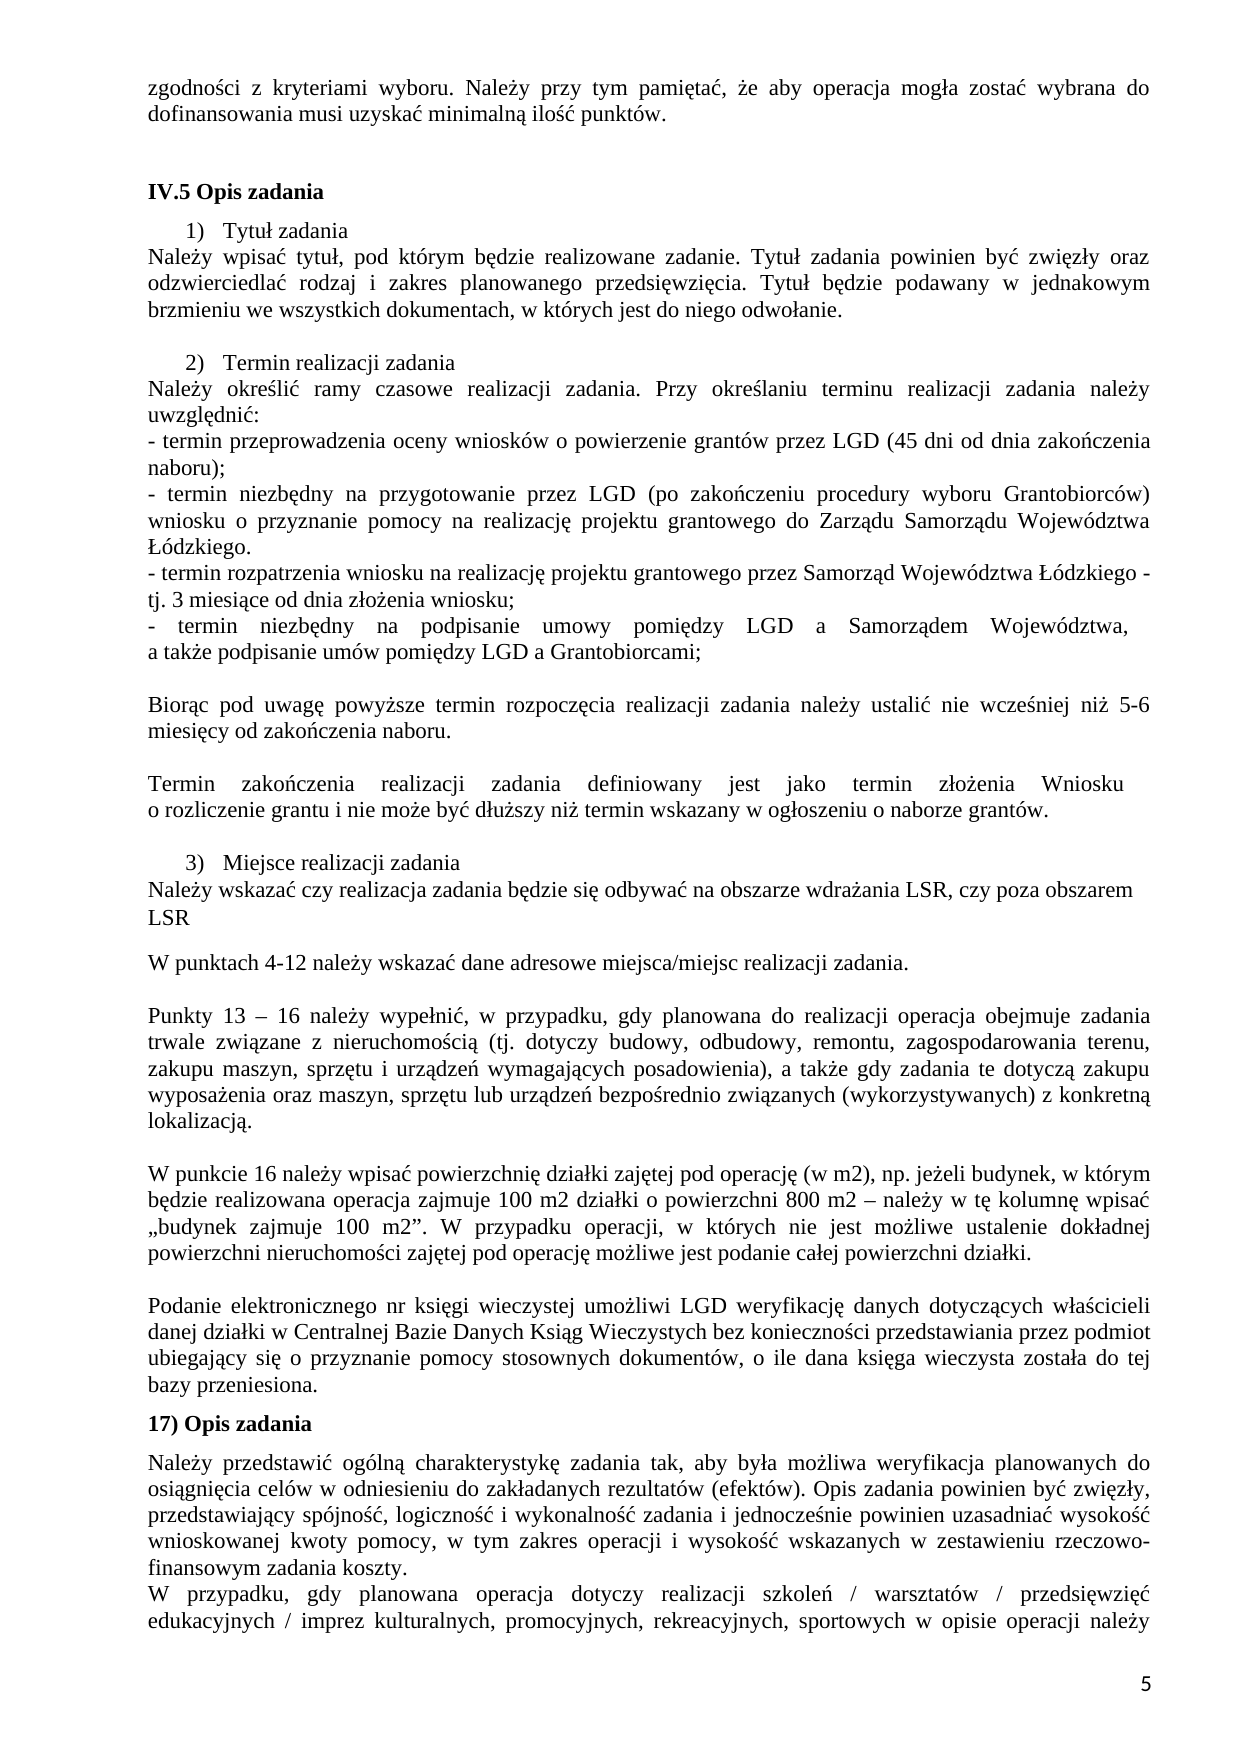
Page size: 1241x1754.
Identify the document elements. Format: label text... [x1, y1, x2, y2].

list Termin zakończenia realizacji zadania definiowany jest jako termin złożenia Wniosku o rozliczenie grantu i nie może być dłuższy niż termin wskazany w ogłoszeniu o naborze grantów. [148, 770, 1152, 823]
list Należy określić ramy czasowe realizacji zadania. Przy określaniu terminu realizacji zadania należy uwzględnić: [148, 375, 1152, 428]
list Miejsce realizacji zadania [185, 849, 1152, 876]
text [148, 1580, 1152, 1633]
text Punkty 13 – 16 należy wypełnić, w przypadku, gdy planowana do realizacji operacja obejmuje zadania trwale związane z nieruchomością (tj. dotyczy budowy, odbudowy, remontu, zagospodarowania terenu, zakupu maszyn, sprzętu i urządzeń wymagających posadowienia), a także gdy zadania te dotyczą zakupu wyposażenia oraz maszyn, sprzętu lub urządzeń bezpośrednio związanych (wykorzystywanych) z konkretną lokalizacją. [148, 1002, 1152, 1134]
list - termin rozpatrzenia wniosku na realizację projektu grantowego przez Samorząd Województwa Łódzkiego - tj. 3 miesiące od dnia złożenia wniosku; [148, 559, 1152, 612]
list Należy wskazać czy realizacja zadania będzie się odbywać na obszarze wdrażania LSR, czy poza obszarem LSR [148, 876, 1152, 930]
text Należy przedstawić ogólną charakterystykę zadania tak, aby była możliwa weryfikacja planowanych do osiągnięcia celów w odniesieniu do zakładanych rezultatów (efektów). Opis zadania powinien być zwięzły, przedstawiający spójność, logiczność i wykonalność zadania i jednocześnie powinien uzasadniać wysokość wnioskowanej kwoty pomocy, w tym zakres operacji i wysokość wskazanych w zestawieniu rzeczowo-finansowym zadania koszty. [148, 1448, 1152, 1580]
text Podanie elektronicznego nr księgi wieczystej umożliwi LGD weryfikację danych dotyczących właścicieli danej działki w Centralnej Bazie Danych Ksiąg Wieczystych bez konieczności przedstawiania przez podmiot ubiegający się o przyznanie pomocy stosownych dokumentów, o ile dana księga wieczysta została do tej bazy przeniesiona. [148, 1292, 1152, 1397]
text W punkcie 16 należy wpisać powierzchnię działki zajętej pod operację (w m2), np. jeżeli budynek, w którym będzie realizowana operacja zajmuje 100 m2 działki o powierzchni 800 m2 – należy w tę kolumnę wpisać „budynek zajmuje 100 m2”. W przypadku operacji, w których nie jest możliwe ustalenie dokładnej powierzchni nieruchomości zajętej pod operację możliwe jest podanie całej powierzchni działki. [148, 1160, 1152, 1265]
text 17) Opis zadania [148, 1410, 1152, 1436]
list Tytuł zadania [185, 217, 1152, 243]
list - termin przeprowadzenia oceny wniosków o powierzenie grantów przez LGD (45 dni od dnia zakończenia naboru); [148, 428, 1152, 480]
list - termin niezbędny na przygotowanie przez LGD (po zakończeniu procedury wyboru Grantobiorców) wniosku o przyznanie pomocy na realizację projektu grantowego do Zarządu Samorządu Województwa Łódzkiego. [148, 480, 1152, 559]
text W punktach 4-12 należy wskazać dane adresowe miejsca/miejsc realizacji zadania. [148, 949, 1152, 976]
list Należy wpisać tytuł, pod którym będzie realizowane zadanie. Tytuł zadania powinien być zwięzły oraz odzwierciedlać rodzaj i zakres planowanego przedsięwzięcia. Tytuł będzie podawany w jednakowym brzmieniu we wszystkich dokumentach, w których jest do niego odwołanie. [148, 243, 1152, 322]
list Termin realizacji zadania [185, 348, 1152, 375]
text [148, 74, 1152, 127]
text IV.5 Opis zadania [148, 178, 1152, 204]
list - termin niezbędny na podpisanie umowy pomiędzy LGD a Samorządem Województwa, a także podpisanie umów pomiędzy LGD a Grantobiorcami; [148, 612, 1152, 665]
list Biorąc pod uwagę powyższe termin rozpoczęcia realizacji zadania należy ustalić nie wcześniej niż 5-6 miesięcy od zakończenia naboru. [148, 691, 1152, 744]
